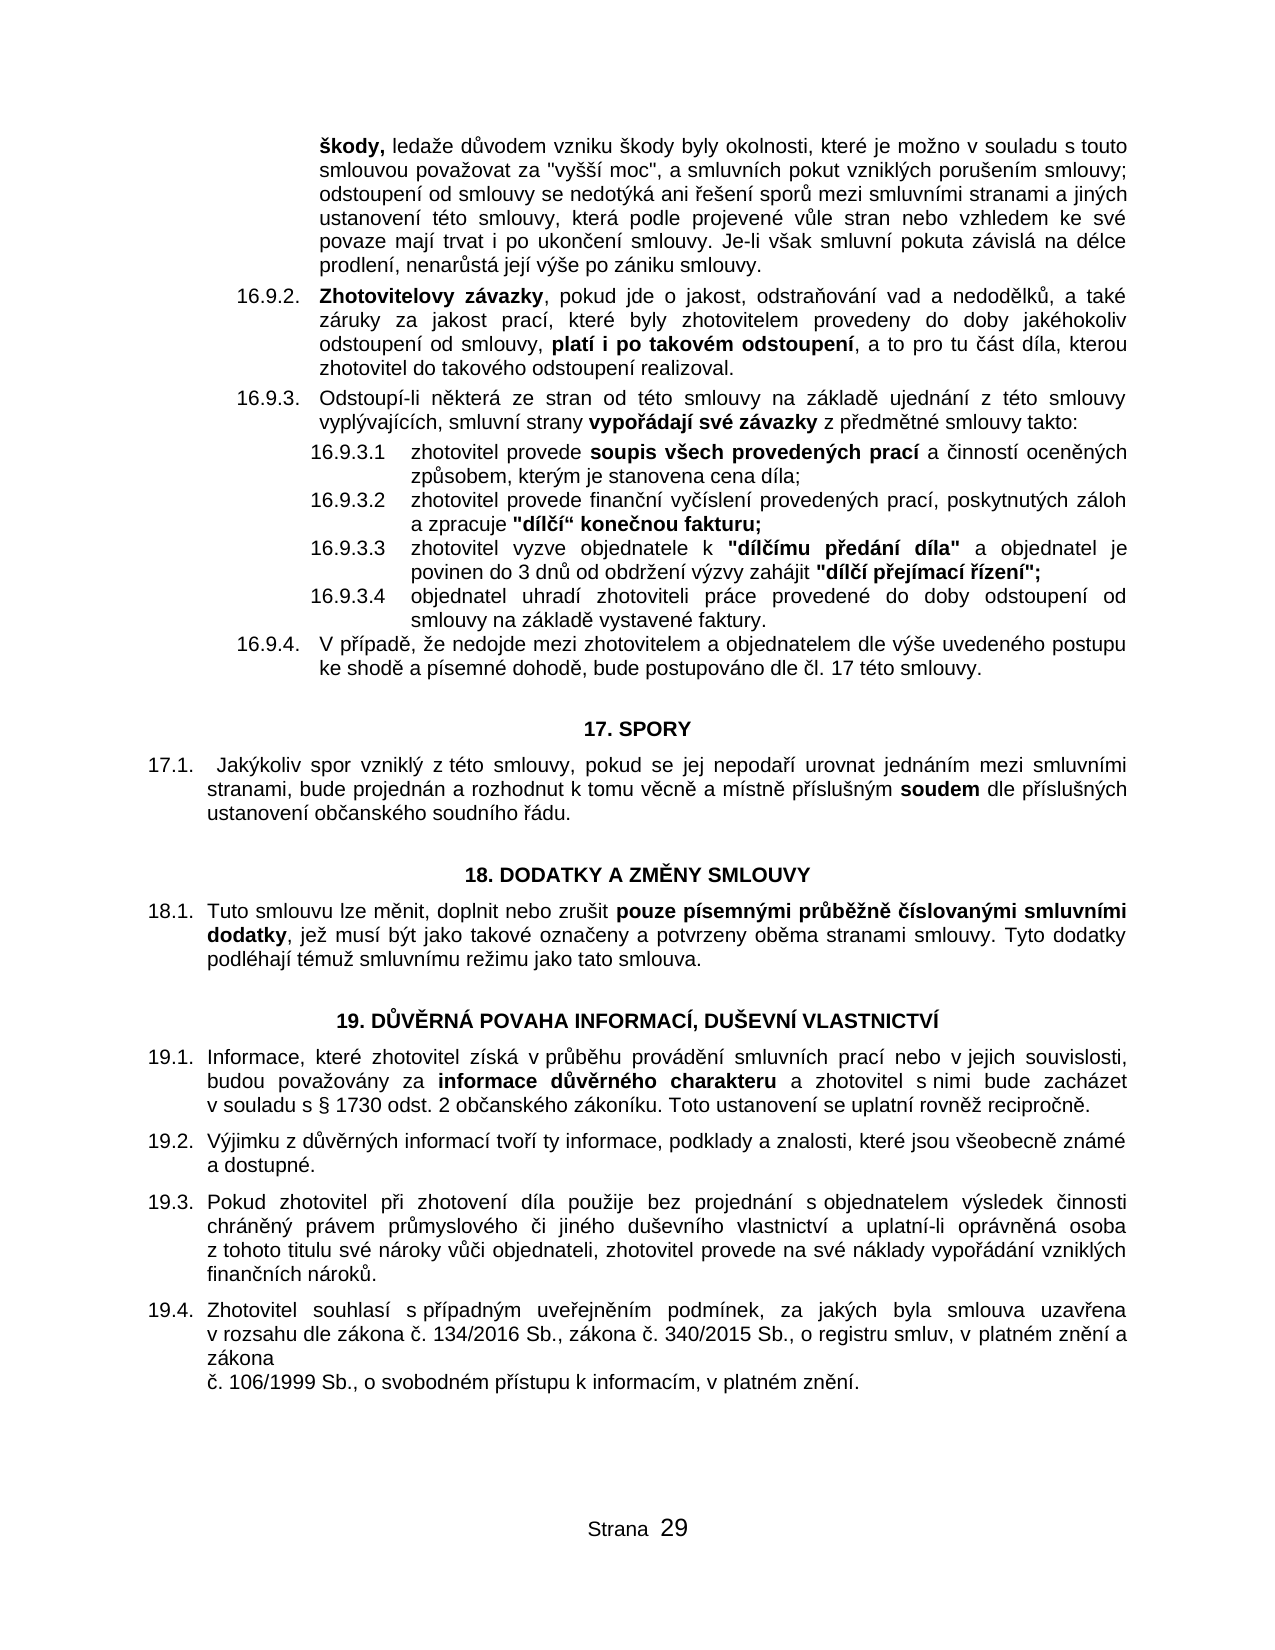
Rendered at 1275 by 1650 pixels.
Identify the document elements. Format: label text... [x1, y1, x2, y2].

text Jakýkoliv spor vzniklý z této smlouvy, pokud se jej nepodaří urovnat jednáním mezi smluvními stranami, bude projednán a rozhodnut k tomu věcně a místně příslušným soudem dle příslušných ustanovení občanského soudního řádu. [148, 753, 1127, 825]
text zhotovitel provede soupis všech provedených prací a činností oceněných způsobem, kterým je stanovena cena díla; [310, 440, 1127, 488]
text SPORY [148, 717, 1127, 741]
text zhotovitel vyzve objednatele k "dílčímu předání díla" a objednatel je povinen do 3 dnů od obdržení výzvy zahájit "dílčí přejímací řízení"; [310, 536, 1127, 583]
text Tuto smlouvu lze měnit, doplnit nebo zrušit pouze písemnými průběžně číslovanými smluvními dodatky, jež musí být jako takové označeny a potvrzeny oběma stranami smlouvy. Tyto dodatky podléhají témuž smluvnímu režimu jako tato smlouva. [148, 899, 1127, 971]
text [236, 133, 1127, 277]
text objednatel uhradí zhotoviteli práce provedené do doby odstoupení od smlouvy na základě vystavené faktury. [310, 583, 1127, 631]
text DODATKY A ZMĚNY SMLOUVY [148, 863, 1127, 887]
text V případě, že nedojde mezi zhotovitelem a objednatelem dle výše uvedeného postupu ke shodě a písemné dohodě, bude postupováno dle čl. 17 této smlouvy. [236, 631, 1127, 679]
text DŮVĚRNÁ POVAHA INFORMACÍ, DUŠEVNÍ VLASTNICTVÍ [148, 1008, 1127, 1032]
text zhotovitel provede finanční vyčíslení provedených prací, poskytnutých záloh a zpracuje "dílčí“ konečnou fakturu; [310, 488, 1127, 536]
text Odstoupí-li některá ze stran od této smlouvy na základě ujednání z této smlouvy vyplývajících, smluvní strany vypořádají své závazky z předmětné smlouvy takto: [236, 386, 1127, 433]
text Zhotovitelovy závazky, pokud jde o jakost, odstraňování vad a nedodělků, a také záruky za jakost prací, které byly zhotovitelem provedeny do doby jakéhokoliv odstoupení od smlouvy, platí i po takovém odstoupení, a to pro tu část díla, kterou zhotovitel do takového odstoupení realizoval. [236, 283, 1127, 379]
text Výjimku z důvěrných informací tvoří ty informace, podklady a znalosti, které jsou všeobecně známé a dostupné. [148, 1129, 1127, 1177]
text Pokud zhotovitel při zhotovení díla použije bez projednání s objednatelem výsledek činnosti chráněný právem průmyslového či jiného duševního vlastnictví a uplatní-li oprávněná osoba z tohoto titulu své nároky vůči objednateli, zhotovitel provede na své náklady vypořádání vzniklých finančních nároků. [148, 1190, 1127, 1286]
text Informace, které zhotovitel získá v průběhu provádění smluvních prací nebo v jejich souvislosti, budou považovány za informace důvěrného charakteru a zhotovitel s nimi bude zacházet v souladu s § 1730 odst. 2 občanského zákoníku. Toto ustanovení se uplatní rovněž recipročně. [148, 1045, 1127, 1117]
text Zhotovitel souhlasí s případným uveřejněním podmínek, za jakých byla smlouva uzavřena v rozsahu dle zákona č. 134/2016 Sb., zákona č. 340/2015 Sb., o registru smluv, v platném znění a zákona č. 106/1999 Sb., o svobodném přístupu k informacím, v platném znění. [148, 1298, 1127, 1394]
